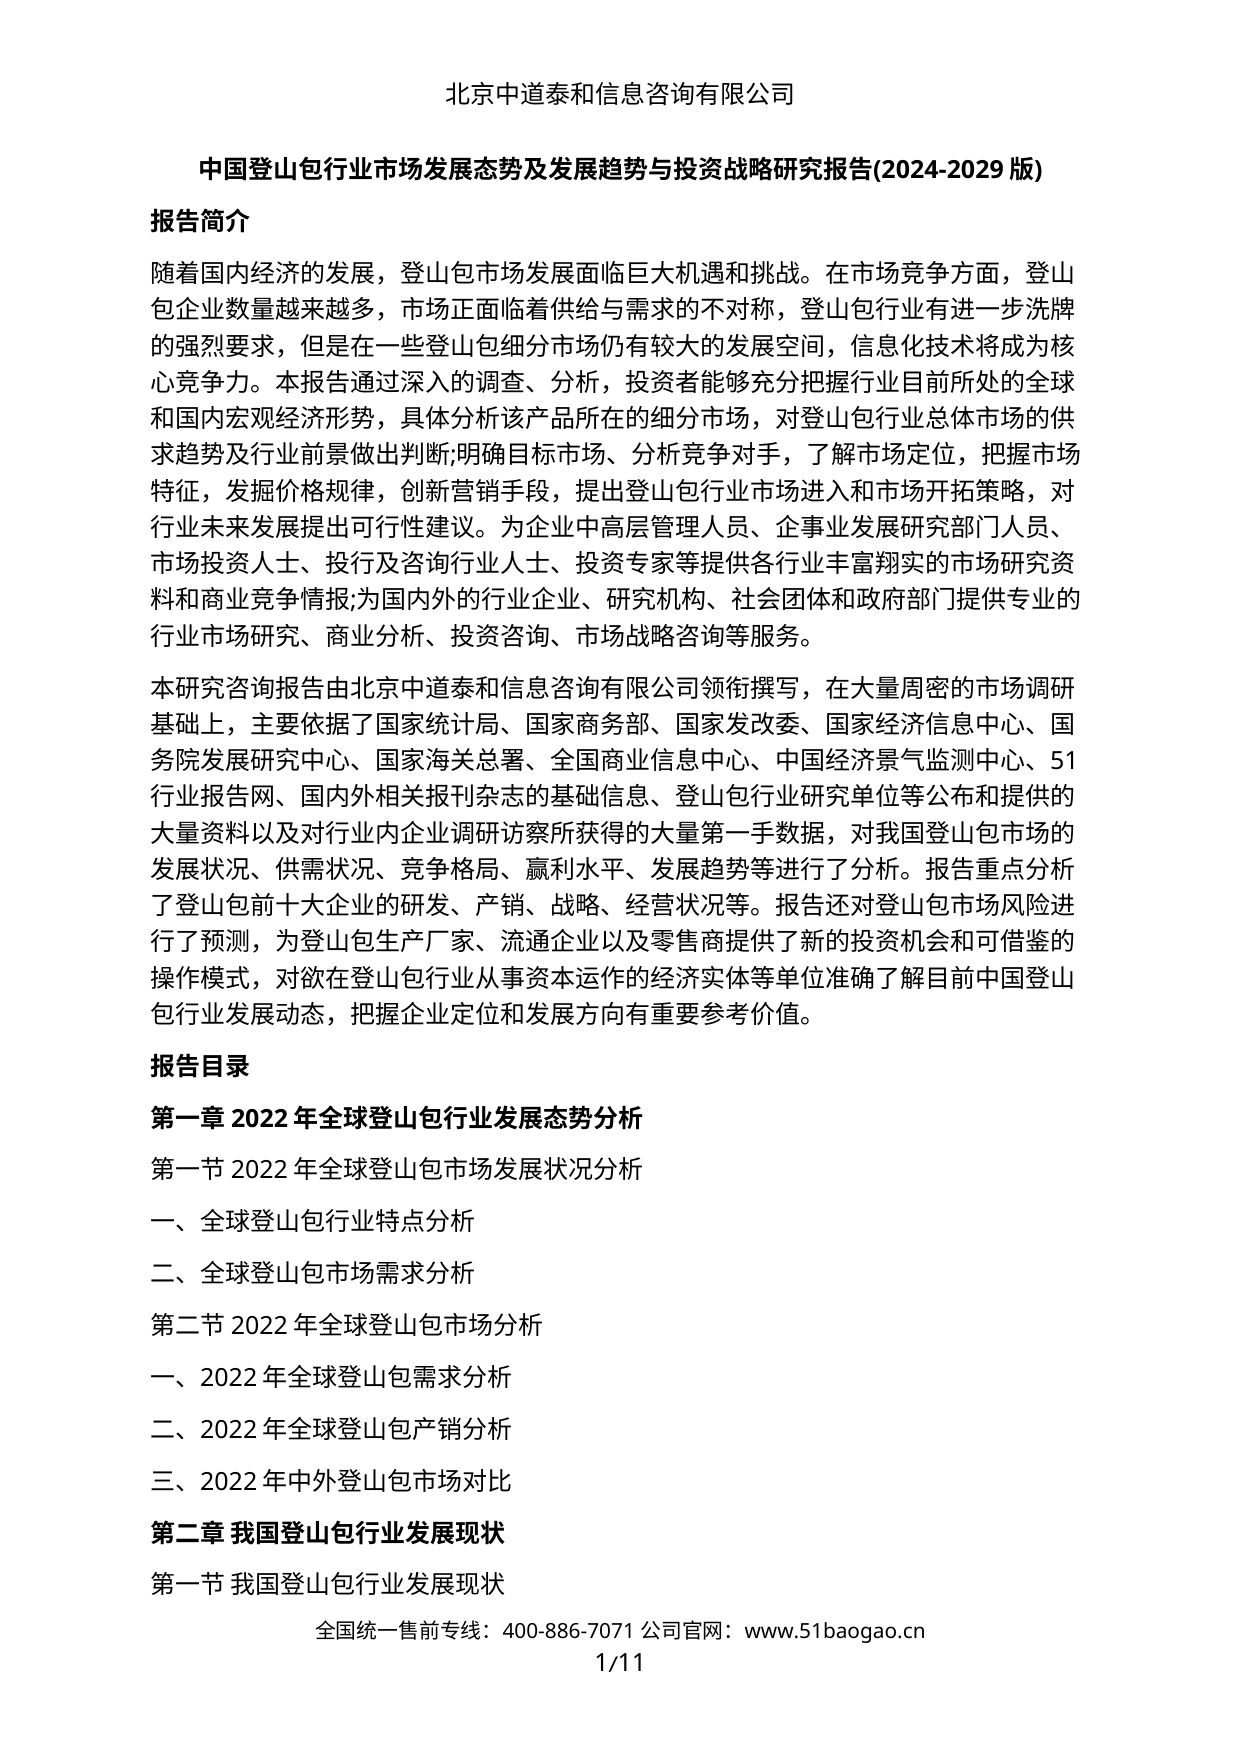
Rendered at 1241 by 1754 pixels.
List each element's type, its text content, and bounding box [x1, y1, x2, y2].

text 随着国内经济的发展，登山包市场发展面临巨大机遇和挑战。在市场竞争方面，登山包企业数量越来越多，市场正面临着供给与需求的不对称，登山包行业有进一步洗牌的强烈要求，但是在一些登山包细分市场仍有较大的发展空间，信息化技术将成为核心竞争力。本报告通过深入的调查、分析，投资者能够充分把握行业目前所处的全球和国内宏观经济形势，具体分析该产品所在的细分市场，对登山包行业总体市场的供求趋势及行业前景做出判断;明确目标市场、分析竞争对手，了解市场定位，把握市场特征，发掘价格规律，创新营销手段，提出登山包行业市场进入和市场开拓策略，对行业未来发展提出可行性建议。为企业中高层管理人员、企事业发展研究部门人员、市场投资人士、投行及咨询行业人士、投资专家等提供各行业丰富翔实的市场研究资料和商业竞争情报;为国内外的行业企业、研究机构、社会团体和政府部门提供专业的行业市场研究、商业分析、投资咨询、市场战略咨询等服务。 [150, 254, 1090, 652]
text 第一节 我国登山包行业发展现状 [150, 1565, 1090, 1601]
text 第二节 2022年全球登山包市场分析 [150, 1306, 1090, 1342]
text 一、全球登山包行业特点分析 [150, 1202, 1090, 1238]
text 第一章 2022年全球登山包行业发展态势分析 [150, 1098, 1090, 1134]
text 二、全球登山包市场需求分析 [150, 1254, 1090, 1290]
text 二、2022年全球登山包产销分析 [150, 1409, 1090, 1446]
text 三、2022年中外登山包市场对比 [150, 1461, 1090, 1497]
text 报告简介 [150, 202, 1090, 238]
text 报告目录 [150, 1046, 1090, 1082]
text 第二章 我国登山包行业发展现状 [150, 1513, 1090, 1549]
text 中国登山包行业市场发展态势及发展趋势与投资战略研究报告(2024-2029版) [150, 150, 1090, 186]
text 一、2022年全球登山包需求分析 [150, 1357, 1090, 1394]
text 第一节 2022年全球登山包市场发展状况分析 [150, 1150, 1090, 1186]
text 本研究咨询报告由北京中道泰和信息咨询有限公司领衔撰写，在大量周密的市场调研基础上，主要依据了国家统计局、国家商务部、国家发改委、国家经济信息中心、国务院发展研究中心、国家海关总署、全国商业信息中心、中国经济景气监测中心、51行业报告网、国内外相关报刊杂志的基础信息、登山包行业研究单位等公布和提供的大量资料以及对行业内企业调研访察所获得的大量第一手数据，对我国登山包市场的发展状况、供需状况、竞争格局、赢利水平、发展趋势等进行了分析。报告重点分析了登山包前十大企业的研发、产销、战略、经营状况等。报告还对登山包市场风险进行了预测，为登山包生产厂家、流通企业以及零售商提供了新的投资机会和可借鉴的操作模式，对欲在登山包行业从事资本运作的经济实体等单位准确了解目前中国登山包行业发展动态，把握企业定位和发展方向有重要参考价值。 [150, 668, 1090, 1031]
